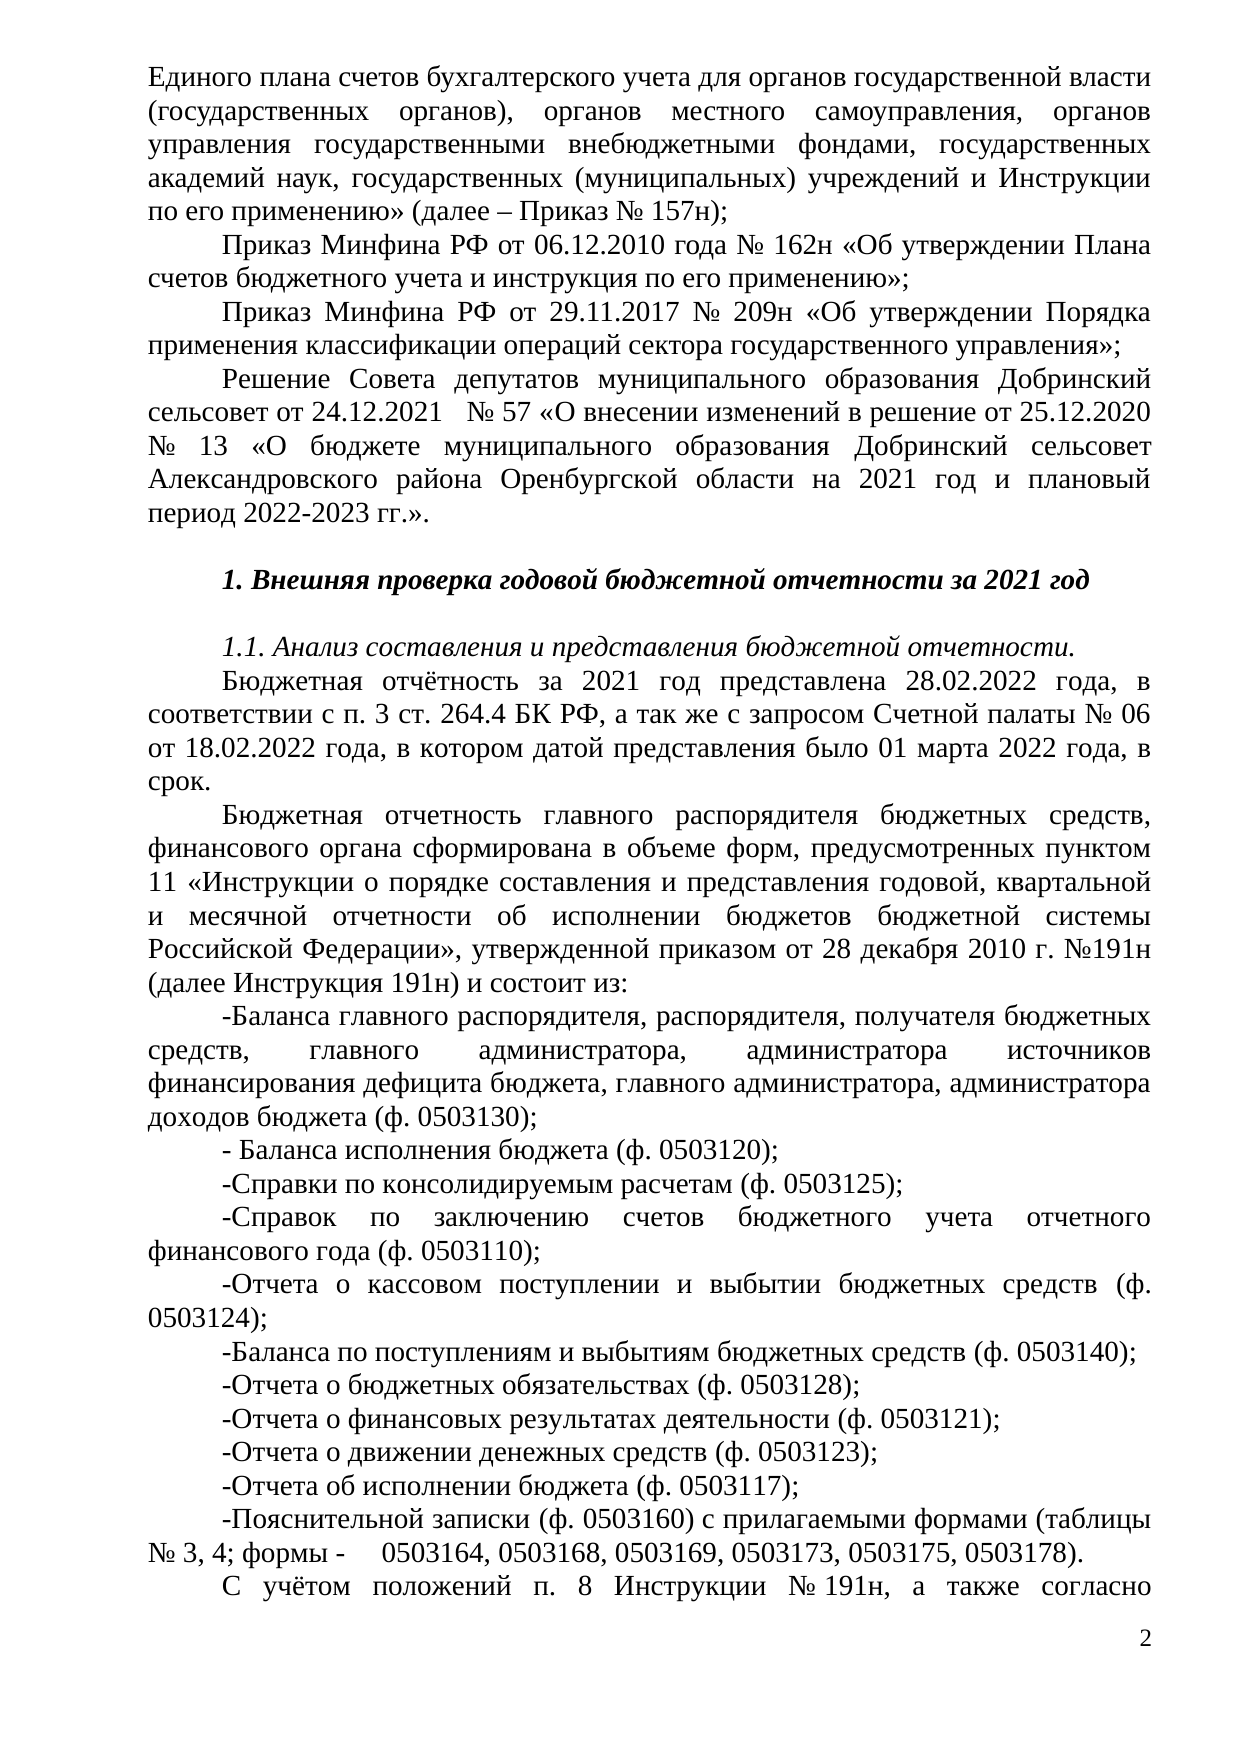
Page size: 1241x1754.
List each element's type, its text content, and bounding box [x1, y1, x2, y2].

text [148, 59, 1152, 227]
text 1.1. Анализ составления и представления бюджетной отчетности. [148, 629, 1152, 663]
text -Отчета о движении денежных средств (ф. 0503123); [148, 1434, 1152, 1468]
text -Отчета о бюджетных обязательствах (ф. 0503128); [148, 1367, 1152, 1401]
text Решение Совета депутатов муниципального образования Добринский сельсовет от 24.12.2021 № 57 «О внесении изменений в решение от 25.12.2020 № 13 «О бюджете муниципального образования Добринский сельсовет Александровского района Оренбургской области на 2021 год и плановый период 2022-2023 гг.». [148, 361, 1152, 529]
text -Баланса по поступлениям и выбытиям бюджетных средств (ф. 0503140); [148, 1334, 1152, 1367]
text -Пояснительной записки (ф. 0503160) с прилагаемыми формами (таблицы № 3, 4; формы - 0503164, 0503168, 0503169, 0503173, 0503175, 0503178). [148, 1501, 1152, 1568]
text -Отчета о кассовом поступлении и выбытии бюджетных средств (ф. 0503124); [148, 1267, 1152, 1334]
text Приказ Минфина РФ от 06.12.2010 года № 162н «Об утверждении Плана счетов бюджетного учета и инструкция по его применению»; [148, 227, 1152, 294]
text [148, 1568, 1152, 1602]
text Бюджетная отчётность за 2021 год представлена 28.02.2022 года, в соответствии с п. 3 ст. 264.4 БК РФ, а так же с запросом Счетной палаты № 06 от 18.02.2022 года, в котором датой представления было 01 марта 2022 года, в срок. [148, 663, 1152, 797]
text -Справок по заключению счетов бюджетного учета отчетного финансового года (ф. 0503110); [148, 1199, 1152, 1267]
text -Отчета о финансовых результатах деятельности (ф. 0503121); [148, 1401, 1152, 1434]
text Бюджетная отчетность главного распорядителя бюджетных средств, финансового органа сформирована в объеме форм, предусмотренных пунктом 11 «Инструкции о порядке составления и представления годовой, квартальной и месячной отчетности об исполнении бюджетов бюджетной системы Российской Федерации», утвержденной приказом от 28 декабря 2010 г. №191н (далее Инструкция 191н) и состоит из: [148, 797, 1152, 998]
text - Баланса исполнения бюджета (ф. 0503120); [148, 1132, 1152, 1166]
text -Справки по консолидируемым расчетам (ф. 0503125); [148, 1166, 1152, 1199]
text -Баланса главного распорядителя, распорядителя, получателя бюджетных средств, главного администратора, администратора источников финансирования дефицита бюджета, главного администратора, администратора доходов бюджета (ф. 0503130); [148, 998, 1152, 1132]
text 1. Внешняя проверка годовой бюджетной отчетности за 2021 год [148, 562, 1152, 596]
text Приказ Минфина РФ от 29.11.2017 № 209н «Об утверждении Порядка применения классификации операций сектора государственного управления»; [148, 294, 1152, 361]
text -Отчета об исполнении бюджета (ф. 0503117); [148, 1468, 1152, 1501]
